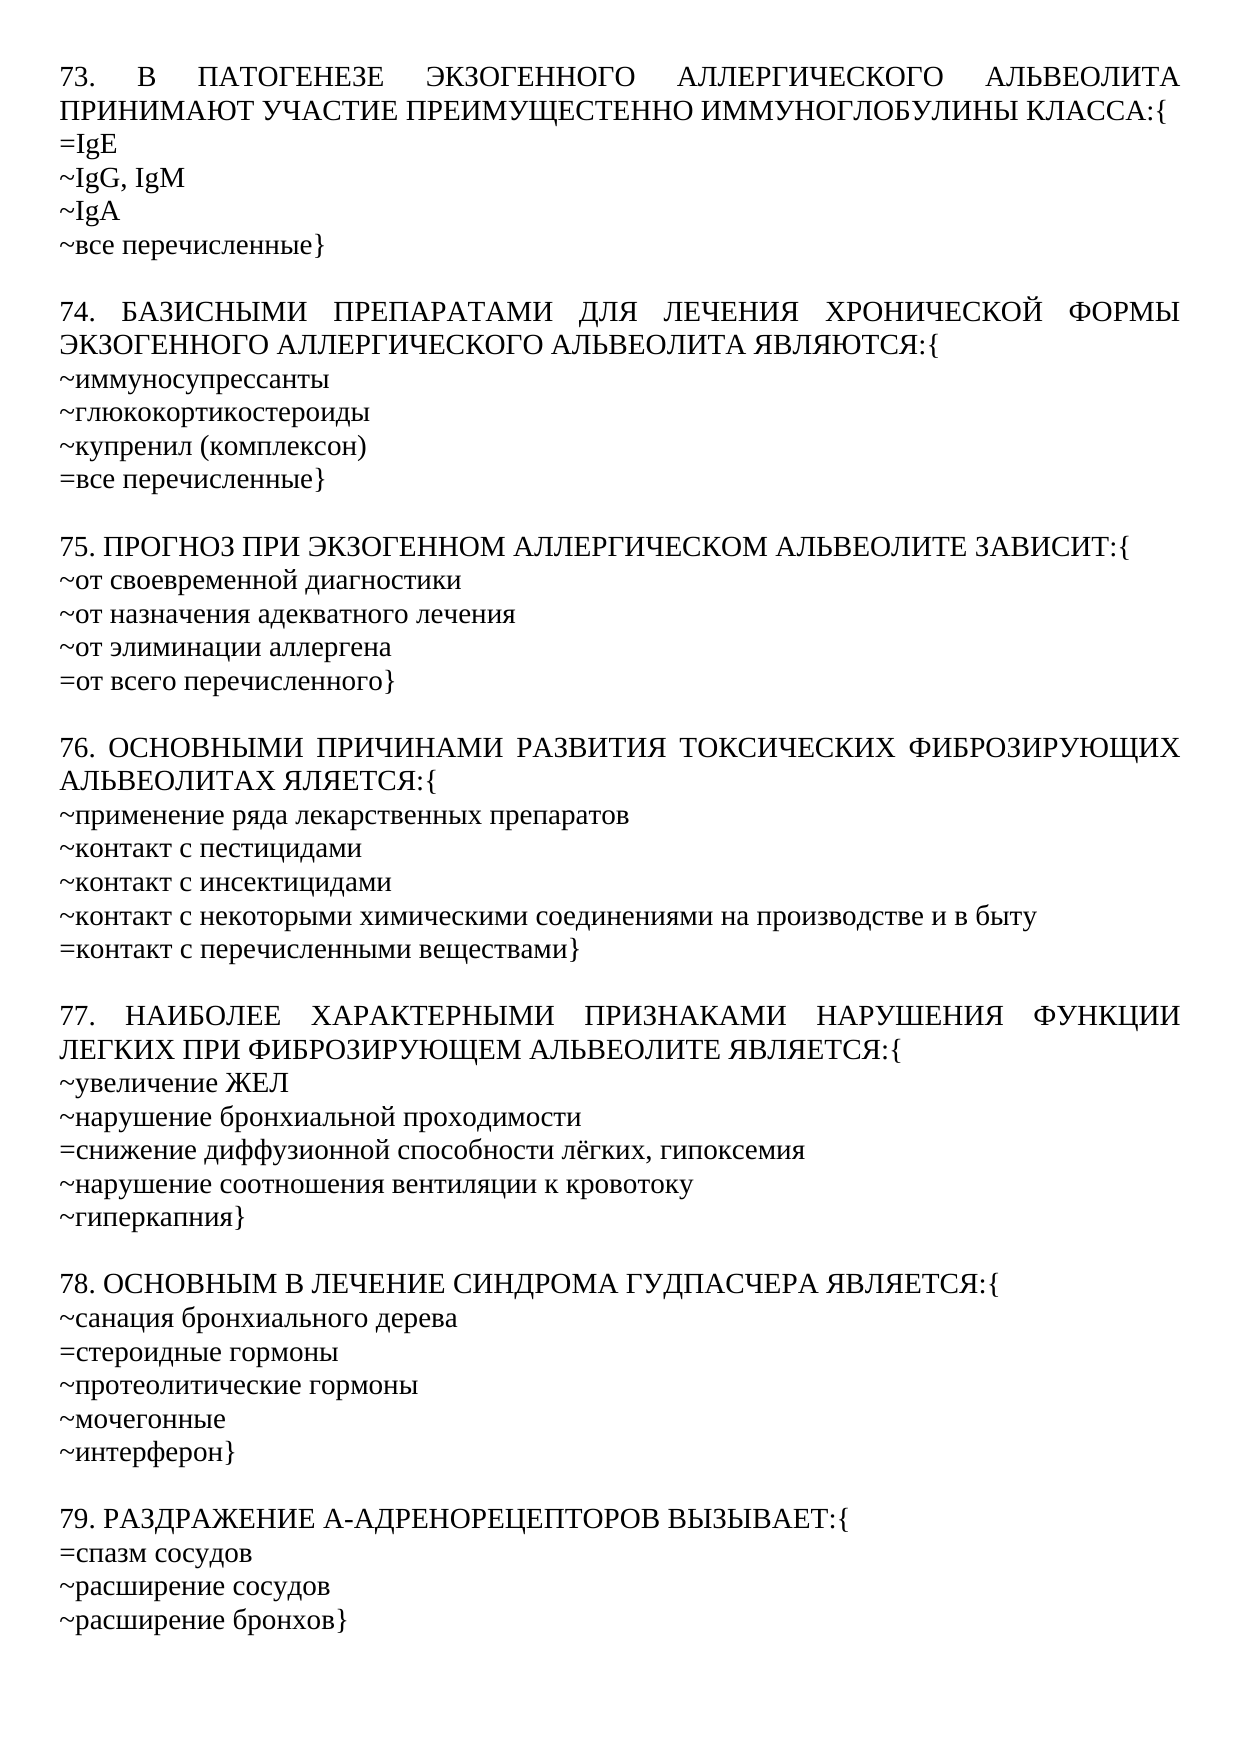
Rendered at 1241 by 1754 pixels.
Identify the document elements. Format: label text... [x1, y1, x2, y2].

text 75. ПРОГНОЗ ПРИ ЭКЗОГЕННОМ АЛЛЕРГИЧЕСКОМ АЛЬВЕОЛИТЕ ЗАВИСИТ:{ [59, 529, 1181, 562]
text =IgE [59, 126, 1181, 160]
text 78. ОСНОВНЫМ В ЛЕЧЕНИЕ СИНДРОМА ГУДПАСЧЕРА ЯВЛЯЕТСЯ:{ [59, 1267, 1181, 1300]
text ~от назначения адекватного лечения [59, 596, 1181, 629]
text =снижение диффузионной способности лёгких, гипоксемия [59, 1132, 1181, 1166]
text ~увеличение ЖЕЛ [59, 1065, 1181, 1099]
text 76. ОСНОВНЫМИ ПРИЧИНАМИ РАЗВИТИЯ ТОКСИЧЕСКИХ ФИБРОЗИРУЮЩИХ АЛЬВЕОЛИТАХ ЯЛЯЕТСЯ:{ [59, 730, 1181, 797]
text 77. НАИБОЛЕЕ ХАРАКТЕРНЫМИ ПРИЗНАКАМИ НАРУШЕНИЯ ФУНКЦИИ ЛЕГКИХ ПРИ ФИБРОЗИРУЮЩЕМ АЛЬВЕОЛИТЕ ЯВЛЯЕТСЯ:{ [59, 998, 1181, 1065]
text ~нарушение соотношения вентиляции к кровотоку [59, 1166, 1181, 1199]
text ~интерферон} [59, 1434, 1181, 1468]
text =стероидные гормоны [59, 1334, 1181, 1367]
text =все перечисленные} [59, 462, 1181, 495]
text ~расширение сосудов [59, 1568, 1181, 1602]
text ~контакт с инсектицидами [59, 864, 1181, 898]
text ~протеолитические гормоны [59, 1367, 1181, 1401]
text ~гиперкапния} [59, 1199, 1181, 1233]
text ~контакт с некоторыми химическими соединениями на производстве и в быту [59, 898, 1181, 931]
text ~глюкокортикостероиды [59, 394, 1181, 428]
text ~иммуносупрессанты [59, 361, 1181, 394]
text ~мочегонные [59, 1401, 1181, 1434]
text ~контакт с пестицидами [59, 831, 1181, 864]
text =спазм сосудов [59, 1535, 1181, 1568]
text ~от своевременной диагностики [59, 562, 1181, 596]
text 74. БАЗИСНЫМИ ПРЕПАРАТАМИ ДЛЯ ЛЕЧЕНИЯ ХРОНИЧЕСКОЙ ФОРМЫ ЭКЗОГЕННОГО АЛЛЕРГИЧЕСКОГО АЛЬВЕОЛИТА ЯВЛЯЮТСЯ:{ [59, 294, 1181, 361]
text ~санация бронхиального дерева [59, 1300, 1181, 1334]
text ~от элиминации аллергена [59, 629, 1181, 663]
text 79. РАЗДРАЖЕНИЕ А-АДРЕНОРЕЦЕПТОРОВ ВЫЗЫВАЕТ:{ [59, 1501, 1181, 1535]
text ~применение ряда лекарственных препаратов [59, 797, 1181, 831]
text ~расширение бронхов} [59, 1602, 1181, 1636]
text ~все перечисленные} [59, 227, 1181, 260]
text =контакт с перечисленными веществами} [59, 931, 1181, 965]
text ~нарушение бронхиальной проходимости [59, 1099, 1181, 1132]
text ~IgA [59, 193, 1181, 227]
text =от всего перечисленного} [59, 663, 1181, 696]
text 73. В ПАТОГЕНЕЗЕ ЭКЗОГЕННОГО АЛЛЕРГИЧЕСКОГО АЛЬВЕОЛИТА ПРИНИМАЮТ УЧАСТИЕ ПРЕИМУЩЕСТЕННО ИММУНОГЛОБУЛИНЫ КЛАССА:{ [59, 59, 1181, 126]
text ~купренил (комплексон) [59, 428, 1181, 462]
text ~IgG, IgM [59, 160, 1181, 193]
